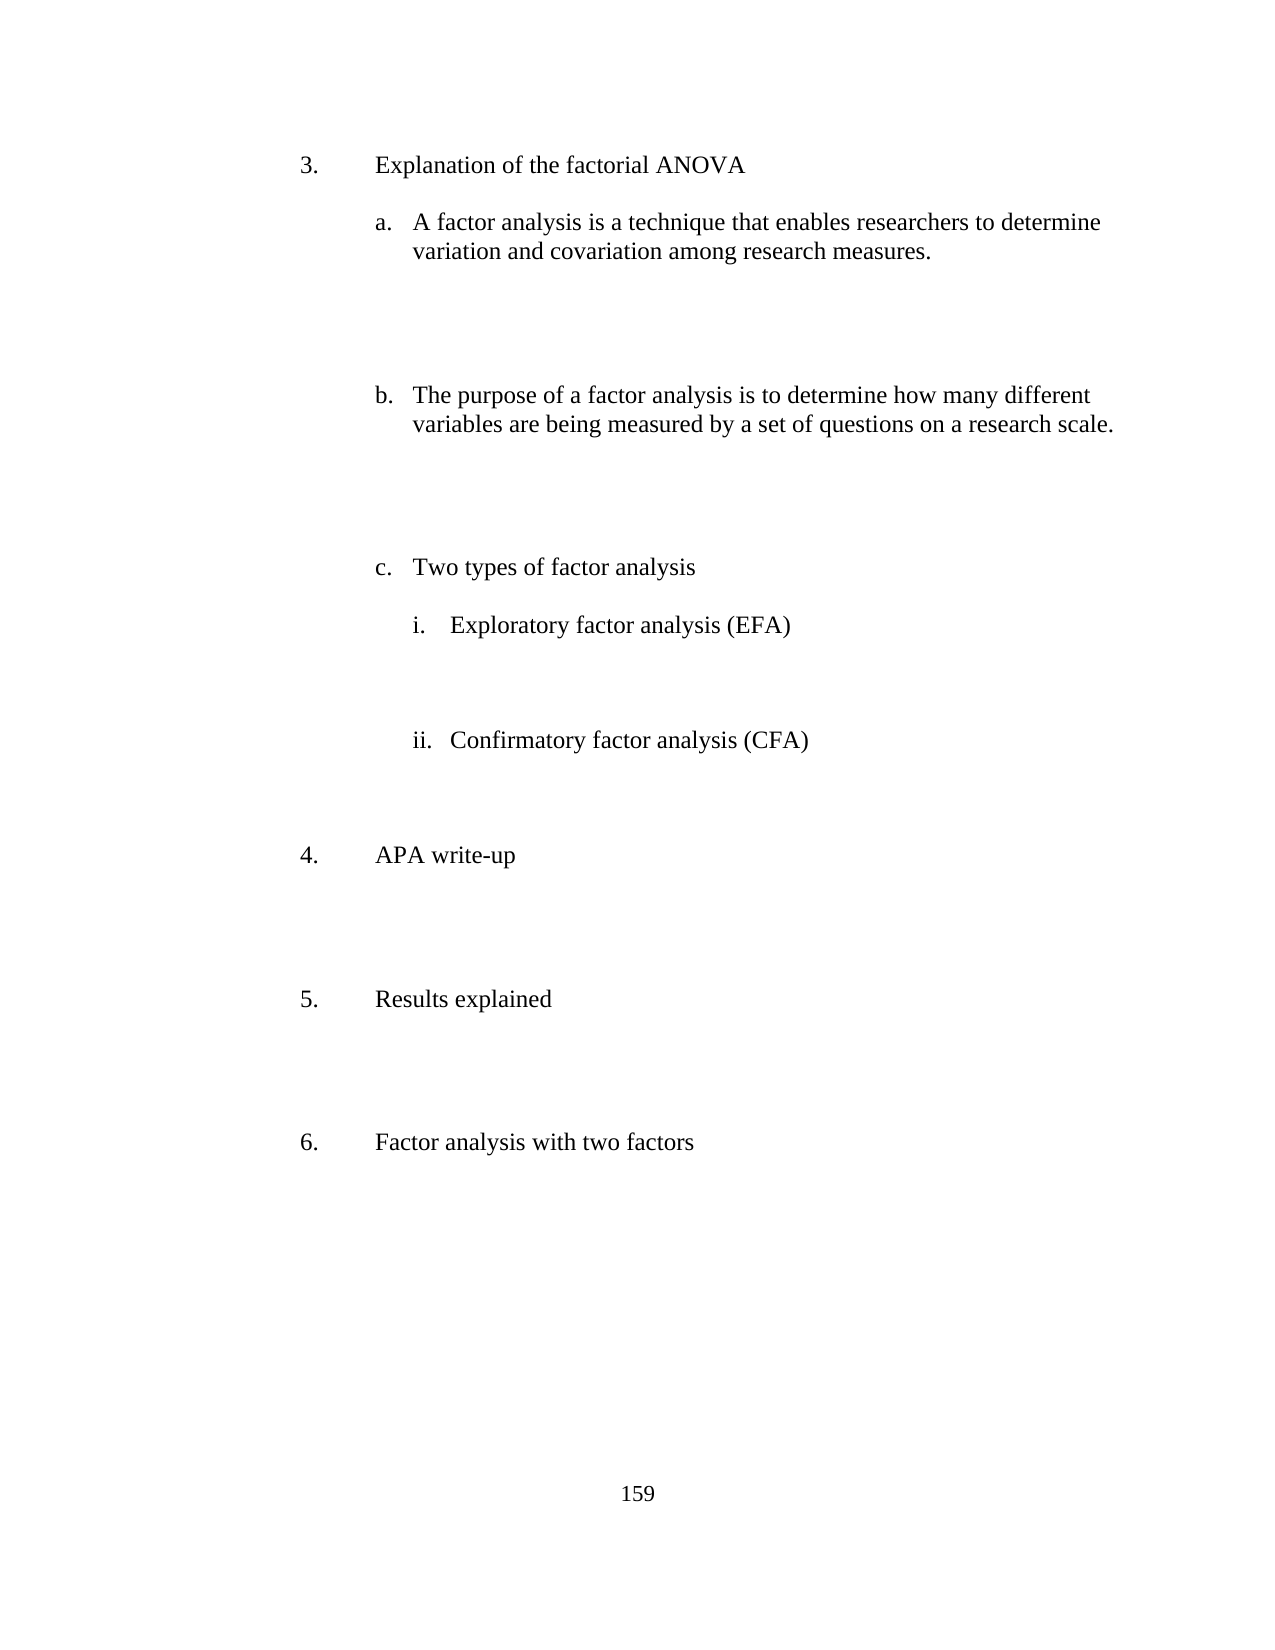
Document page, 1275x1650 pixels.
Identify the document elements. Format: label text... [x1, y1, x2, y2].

text 3. Explanation of the factorial ANOVA [300, 150, 1125, 179]
text 4. APA write-up [300, 840, 1125, 869]
text 6. Factor analysis with two factors [300, 1127, 1125, 1156]
text ii. Confirmatory factor analysis (CFA) [412, 725, 1125, 754]
text i. Exploratory factor analysis (EFA) [412, 610, 1125, 639]
text a. A factor analysis is a technique that enables researchers to determine variation and covariation among research measures. [375, 207, 1125, 265]
text 5. Results explained [300, 984, 1125, 1012]
text b. The purpose of a factor analysis is to determine how many different variables are being measured by a set of questions on a research scale. [375, 380, 1125, 437]
text c. Two types of factor analysis [375, 552, 1125, 581]
